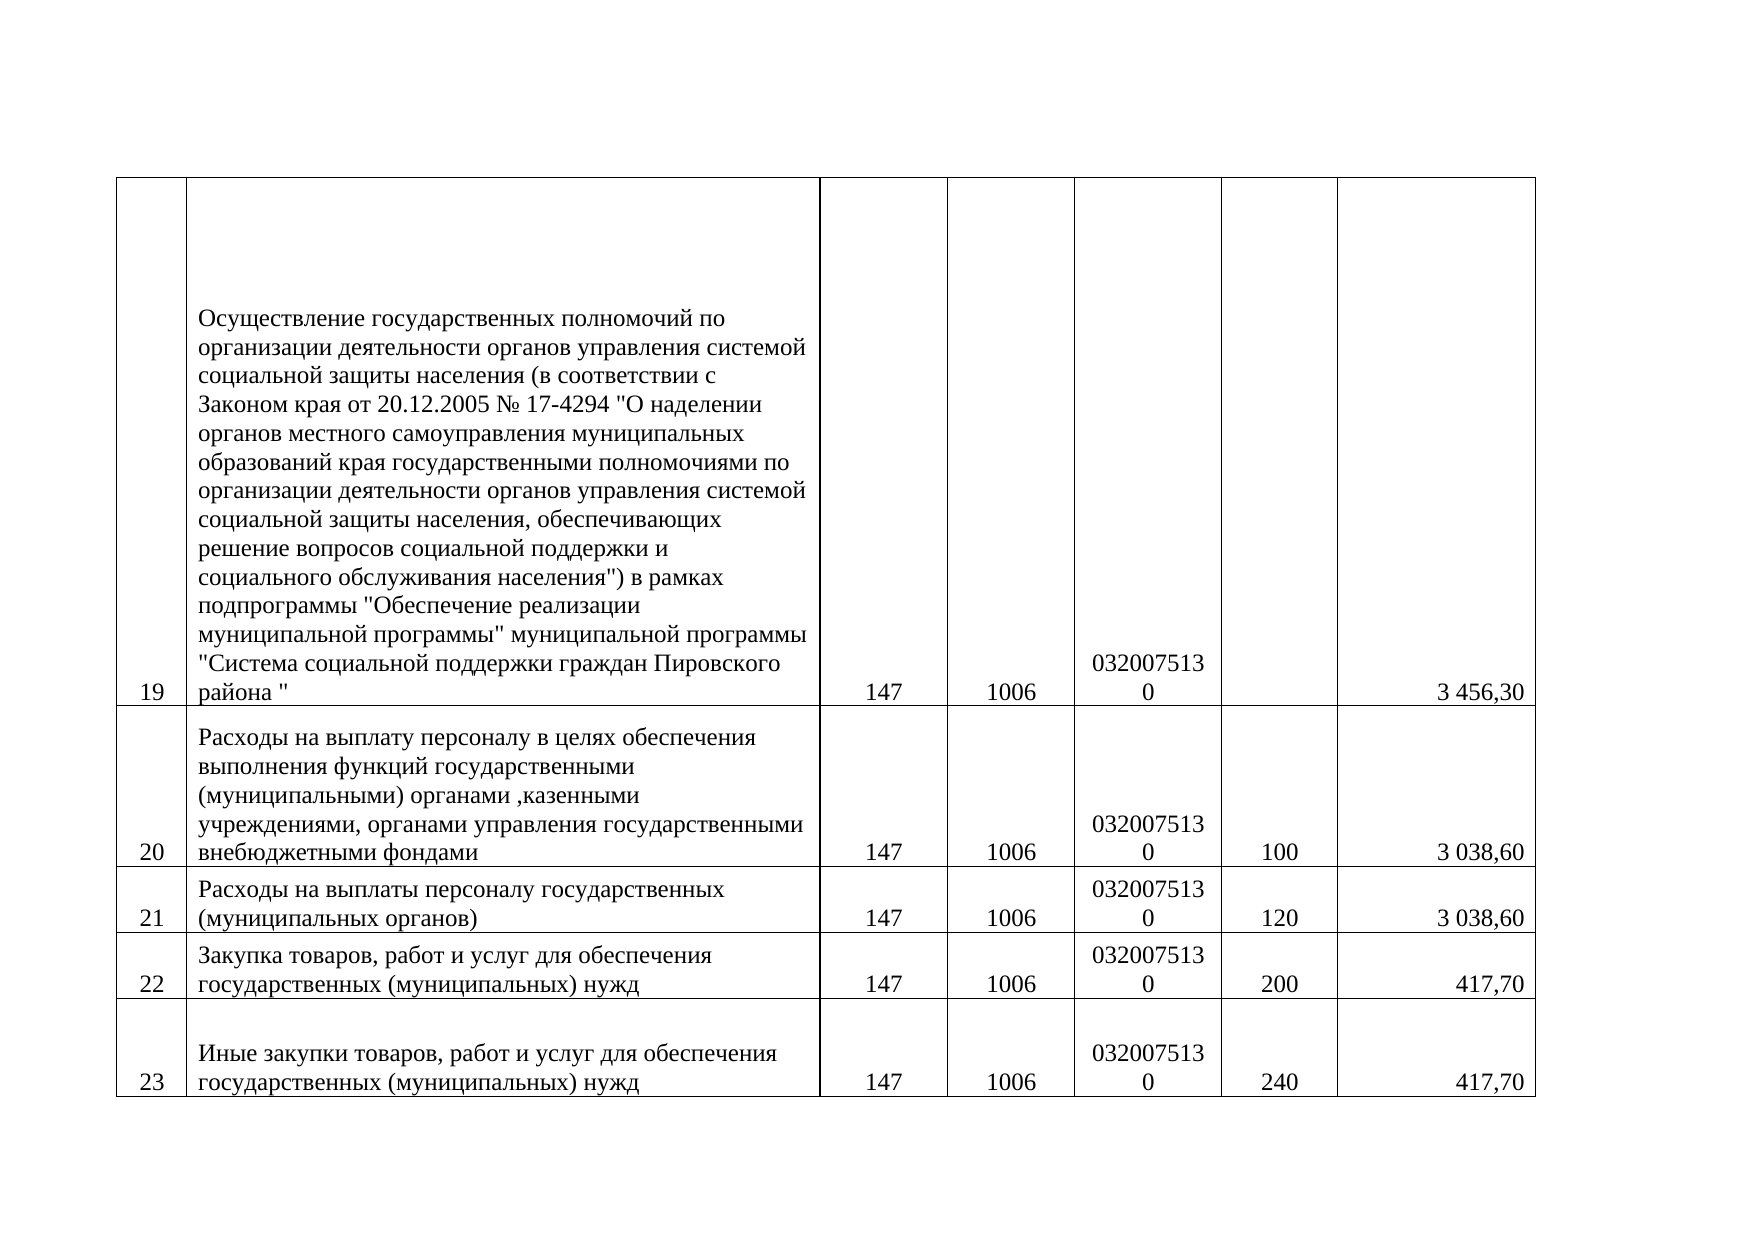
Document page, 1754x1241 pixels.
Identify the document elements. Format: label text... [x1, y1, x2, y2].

table_cell 1006 [948, 867, 1074, 932]
table_cell 1006 [948, 933, 1074, 997]
table_cell Осуществление государственных полномочий по организации деятельности органов управления системой социальной защиты населения (в соответствии с Законом края от 20.12.2005 № 17-4294 "О наделении органов местного самоуправления муниципальных образований края государственными полномочиями по организации деятельности органов управления системой социальной защиты населения, обеспечивающих решение вопросов социальной поддержки и социального обслуживания населения") в рамках подпрограммы "Обеспечение реализации муниципальной программы" муниципальной программы "Система социальной поддержки граждан Пировского района " [187, 178, 819, 705]
table_cell 3 038,60 [1338, 706, 1535, 866]
table_cell 3 038,60 [1338, 867, 1535, 932]
table_cell 22 [117, 933, 186, 997]
table_cell 3 456,30 [1338, 178, 1535, 705]
table_cell 23 [117, 999, 186, 1096]
table_cell 147 [821, 706, 947, 866]
table_cell 147 [821, 933, 947, 997]
table_cell 0320075130 [1075, 178, 1221, 705]
table_cell 1006 [948, 706, 1074, 866]
table_cell 147 [821, 867, 947, 932]
table_cell Расходы на выплату персоналу в целях обеспечения выполнения функций государственными (муниципальными) органами ,казенными учреждениями, органами управления государственными внебюджетными фондами [187, 706, 819, 866]
table_cell 100 [1222, 706, 1337, 866]
table_cell 240 [1222, 999, 1337, 1096]
table_cell Закупка товаров, работ и услуг для обеспечения государственных (муниципальных) нужд [187, 933, 819, 997]
table_cell 200 [1222, 933, 1337, 997]
table_cell 417,70 [1338, 933, 1535, 997]
table_cell 147 [821, 178, 947, 705]
table_cell 20 [117, 706, 186, 866]
table_cell 0320075130 [1075, 867, 1221, 932]
table_cell [1222, 178, 1337, 705]
table_cell 0320075130 [1075, 999, 1221, 1096]
table_cell 120 [1222, 867, 1337, 932]
table_cell 0320075130 [1075, 933, 1221, 997]
table_cell Иные закупки товаров, работ и услуг для обеспечения государственных (муниципальных) нужд [187, 999, 819, 1096]
table_cell 19 [117, 178, 186, 705]
table_cell Расходы на выплаты персоналу государственных (муниципальных органов) [187, 867, 819, 932]
table_cell 21 [117, 867, 186, 932]
table_cell 0320075130 [1075, 706, 1221, 866]
table_cell 1006 [948, 178, 1074, 705]
table_cell 1006 [948, 999, 1074, 1096]
table_cell 147 [821, 999, 947, 1096]
table_cell 417,70 [1338, 999, 1535, 1096]
